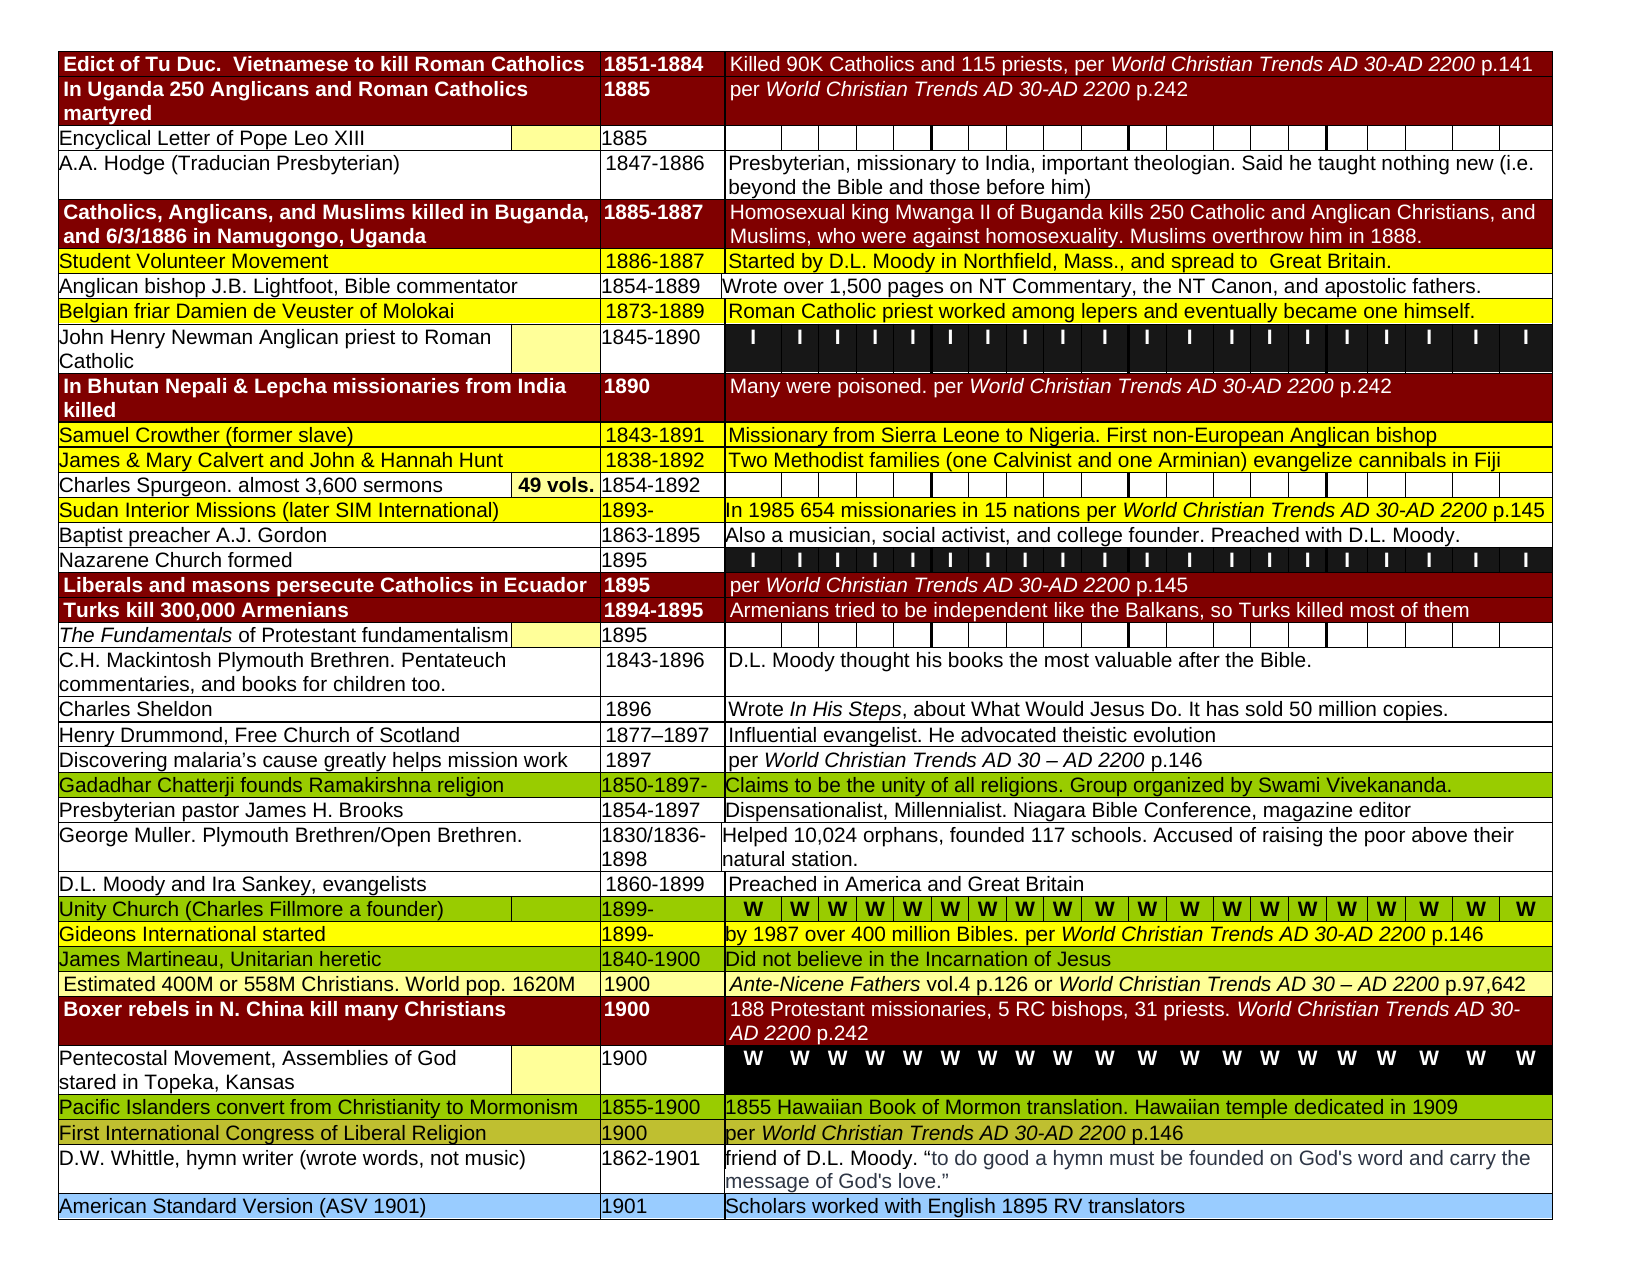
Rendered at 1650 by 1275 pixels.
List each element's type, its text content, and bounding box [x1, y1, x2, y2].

table_cell Henry Drummond, Free Church of Scotland [59, 723, 600, 746]
table_cell Many were poisoned. per World Christian Trends AD 30-AD 2200 p.242 [726, 374, 1552, 421]
table_cell James & Mary Calvert and John & Hannah Hunt [59, 448, 600, 472]
table_cell Anglican bishop J.B. Lightfoot, Bible commentator [59, 274, 600, 298]
table_cell Missionary from Sierra Leone to Nigeria. First non-European Anglican bishop [726, 423, 1552, 446]
table_cell [1130, 126, 1166, 150]
table_cell I [894, 548, 930, 572]
table_cell I [1289, 325, 1325, 372]
table_cell per World Christian Trends AD 30-AD 2200 p.146 [726, 1120, 1552, 1144]
table_cell W [1251, 1046, 1288, 1094]
table_cell 1895 [601, 573, 724, 597]
table_cell W [894, 1046, 930, 1094]
table_cell D.W. Whittle, hymn writer (wrote words, not music) [59, 1145, 600, 1193]
table_cell I [1406, 325, 1452, 372]
table_cell [1500, 126, 1552, 150]
table_cell [1500, 473, 1552, 497]
table_cell W [1044, 897, 1081, 921]
table_cell Samuel Crowther (former slave) [59, 423, 600, 446]
table_cell [819, 473, 856, 497]
table_cell 1886-1887 [601, 249, 724, 273]
table_cell I [782, 548, 818, 572]
table_cell Pentecostal Movement, Assemblies of God stared in Topeka, Kansas [59, 1046, 511, 1094]
table_cell [1289, 473, 1325, 497]
table_cell [1130, 473, 1166, 497]
table_cell Ante-Nicene Fathers vol.4 p.126 or World Christian Trends AD 30 – AD 2200 p.97,642 [726, 972, 1552, 996]
table_cell 1895 [601, 623, 724, 647]
table_cell 1854-1889 [601, 274, 721, 298]
table_cell W [857, 1046, 893, 1094]
table_cell I [1082, 548, 1127, 572]
table_cell Pacific Islanders convert from Christianity to Mormonism [59, 1095, 600, 1119]
table_cell [933, 623, 968, 647]
table_cell Claims to be the unity of all religions. Group organized by Swami Vivekananda. [726, 773, 1552, 797]
table_cell Also a musician, social activist, and college founder. Preached with D.L. Moody. [726, 523, 1552, 547]
table_cell I [1007, 548, 1043, 572]
table_cell 1854-1892 [601, 473, 724, 497]
table_cell [1453, 126, 1499, 150]
table_cell 49 vols. [512, 473, 600, 497]
table_cell Scholars worked with English 1895 RV translators [726, 1194, 1552, 1218]
table_cell 1900 [601, 1120, 724, 1144]
table_cell [1289, 126, 1325, 150]
table_cell [857, 473, 893, 497]
table_cell W [1167, 897, 1213, 921]
table_cell American Standard Version (ASV 1901) [59, 1194, 600, 1218]
table_cell 1895 [601, 548, 724, 572]
table_cell [819, 126, 856, 150]
table_cell [894, 473, 930, 497]
table_cell I [1453, 548, 1499, 572]
table_cell [1328, 126, 1367, 150]
table_cell [726, 473, 781, 497]
table_cell 1899- [601, 922, 724, 946]
table_cell W [1289, 897, 1326, 921]
table_cell Presbyterian, missionary to India, important theologian. Said he taught nothing new (i.e. beyond the Bible and those before him) [726, 151, 1552, 199]
table_cell [1214, 473, 1250, 497]
table_cell 1860-1899 [601, 872, 724, 896]
table_cell 1855 Hawaiian Book of Mormon translation. Hawaiian temple dedicated in 1909 [726, 1095, 1552, 1119]
table_cell [1167, 126, 1213, 150]
table_cell I [933, 548, 968, 572]
table_cell 1885 [601, 126, 724, 150]
table_cell W [857, 897, 893, 921]
table_cell Encyclical Letter of Pope Leo XIII [59, 126, 511, 150]
table_cell D.L. Moody and Ira Sankey, evangelists [59, 872, 600, 896]
table_cell 1873-1889 [601, 299, 724, 323]
table_cell I [819, 548, 856, 572]
table_cell W [1453, 1046, 1499, 1094]
table_cell I [1130, 548, 1166, 572]
table_cell [1044, 623, 1081, 647]
table_cell James Martineau, Unitarian heretic [59, 947, 600, 971]
table_cell W [782, 897, 818, 921]
table_cell W [1082, 897, 1128, 921]
table_cell I [969, 548, 1006, 572]
table_cell [782, 126, 818, 150]
table_cell I [1251, 325, 1288, 372]
table_cell 1900 [601, 1046, 724, 1094]
table_cell W [819, 897, 856, 921]
table_cell Edict of Tu Duc. Vietnamese to kill Roman Catholics [59, 52, 600, 76]
table_cell I [1500, 325, 1552, 372]
table_cell friend of D.L. Moody. “to do good a hymn must be founded on God's word and carry the message of God's love.” [949, 1145, 1552, 1193]
table_cell W [726, 897, 781, 921]
table_cell [1082, 126, 1127, 150]
table_cell Armenians tried to be independent like the Balkans, so Turks killed most of them [726, 598, 1552, 622]
table_cell [512, 897, 600, 921]
table_cell [1453, 623, 1499, 647]
table_cell [512, 325, 600, 372]
table_cell 1893- [601, 498, 724, 522]
table_cell Influential evangelist. He advocated theistic evolution [726, 723, 1552, 746]
table_cell I [1453, 325, 1499, 372]
table_cell [1167, 623, 1213, 647]
table_cell I [969, 325, 1006, 372]
table_cell I [726, 548, 781, 572]
table_cell 1899- [601, 897, 724, 921]
table_cell W [1007, 897, 1043, 921]
table_cell W [1368, 1046, 1405, 1094]
table_cell [1406, 623, 1452, 647]
table_cell 1900 [601, 972, 724, 996]
table_cell [1328, 473, 1367, 497]
table_cell I [1007, 325, 1043, 372]
table_cell Roman Catholic priest worked among lepers and eventually became one himself. [726, 299, 1552, 323]
table_cell Gideons International started [59, 922, 600, 946]
table_cell Preached in America and Great Britain [726, 872, 1552, 896]
table_cell W [1044, 1046, 1081, 1094]
table_cell 1877–1897 [601, 723, 724, 746]
table_cell I [857, 548, 893, 572]
table_cell 1896 [601, 697, 724, 721]
table_cell I [1368, 325, 1405, 372]
table_cell W [1129, 897, 1166, 921]
table_cell W [1406, 1046, 1452, 1094]
table_cell [1044, 126, 1081, 150]
table_cell I [1082, 325, 1127, 372]
table_cell [857, 623, 893, 647]
table_cell per World Christian Trends AD 30 – AD 2200 p.146 [726, 747, 1552, 772]
table_cell [1082, 623, 1127, 647]
table_cell W [1289, 1046, 1325, 1094]
table_cell [782, 623, 818, 647]
table_cell Discovering malaria’s cause greatly helps mission work [59, 747, 600, 772]
table_cell Belgian friar Damien de Veuster of Molokai [59, 299, 600, 323]
table_cell 1897 [601, 747, 724, 772]
table_cell [1082, 473, 1127, 497]
table_cell I [1251, 548, 1288, 572]
table_cell 1901 [601, 1194, 724, 1218]
table_cell George Muller. Plymouth Brethren/Open Brethren. [59, 823, 600, 871]
table_cell I [819, 325, 856, 372]
table_cell Homosexual king Mwanga II of Buganda kills 250 Catholic and Anglican Christians, and Muslims, who were against homosexuality. Muslims overthrow him in 1888. [726, 200, 1552, 248]
table_cell Helped 10,024 orphans, founded 117 schools. Accused of raising the poor above their natural station. [722, 823, 1552, 871]
table_cell I [1289, 548, 1325, 572]
table_cell per World Christian Trends AD 30-AD 2200 p.242 [726, 77, 1552, 125]
table_cell Gadadhar Chatterji founds Ramakirshna religion [59, 773, 600, 797]
table_cell W [894, 897, 931, 921]
table_cell W [932, 897, 968, 921]
table_cell [782, 473, 818, 497]
table_cell [1368, 623, 1405, 647]
table_cell [969, 126, 1006, 150]
table_cell Nazarene Church formed [59, 548, 600, 572]
table_cell Unity Church (Charles Fillmore a founder) [59, 897, 511, 921]
table_cell W [782, 1046, 818, 1094]
table_cell 188 Protestant missionaries, 5 RC bishops, 31 priests. World Christian Trends AD 30-AD 2200 p.242 [726, 997, 1552, 1045]
table_cell [969, 623, 1006, 647]
table_cell Dispensationalist, Millennialist. Niagara Bible Conference, magazine editor [726, 798, 1552, 822]
table_cell 1885-1887 [601, 200, 724, 248]
table_cell [1368, 473, 1405, 497]
table_cell Killed 90K Catholics and 115 priests, per World Christian Trends AD 30-AD 2200 p.141 [726, 52, 1552, 76]
table_cell W [1251, 897, 1288, 921]
table_cell 1854-1897 [601, 798, 724, 822]
table_cell W [1500, 1046, 1552, 1094]
table_cell I [1328, 325, 1367, 372]
table_cell Presbyterian pastor James H. Brooks [59, 798, 600, 822]
table_cell W [819, 1046, 856, 1094]
table_cell Sudan Interior Missions (later SIM International) [59, 498, 600, 522]
table_cell by 1987 over 400 million Bibles. per World Christian Trends AD 30-AD 2200 p.146 [726, 922, 1552, 946]
table_cell I [1167, 325, 1213, 372]
table_cell 1843-1891 [601, 423, 724, 446]
table_cell I [857, 325, 893, 372]
table_cell I [1214, 325, 1250, 372]
table_cell Wrote In His Steps, about What Would Jesus Do. It has sold 50 million copies. [726, 697, 1552, 721]
table_cell 1845-1890 [601, 325, 724, 372]
table_cell 1890 [601, 374, 724, 421]
table_cell W [1500, 897, 1552, 921]
table_cell [1214, 126, 1250, 150]
table_cell [1368, 126, 1405, 150]
table_cell D.L. Moody thought his books the most valuable after the Bible. [726, 648, 1552, 696]
table_cell I [1214, 548, 1250, 572]
table_cell W [1453, 897, 1499, 921]
table_cell W [1082, 1046, 1127, 1094]
table_cell I [782, 325, 818, 372]
table_cell 1862-1901 [601, 1145, 724, 1193]
table_cell [894, 623, 930, 647]
table_cell 1894-1895 [601, 598, 724, 622]
table_cell I [1328, 548, 1367, 572]
table_cell I [1368, 548, 1405, 572]
table_cell [1130, 623, 1166, 647]
table_cell 1851-1884 [601, 52, 724, 76]
table_cell 1838-1892 [601, 448, 724, 472]
table_cell [1406, 473, 1452, 497]
table_cell W [726, 1046, 781, 1094]
table_cell The Fundamentals of Protestant fundamentalism [59, 623, 511, 647]
table_cell Started by D.L. Moody in Northfield, Mass., and spread to Great Britain. [726, 249, 1552, 273]
table_cell [1007, 623, 1043, 647]
table_cell In Bhutan Nepali & Lepcha missionaries from India killed [59, 374, 600, 421]
table_cell W [1368, 897, 1405, 921]
table_cell I [1167, 548, 1213, 572]
table_cell Liberals and masons persecute Catholics in Ecuador [59, 573, 600, 597]
table_cell W [1130, 1046, 1166, 1094]
table_cell In Uganda 250 Anglicans and Roman Catholics martyred [59, 77, 600, 125]
table_cell W [1406, 897, 1452, 921]
table_cell Two Methodist families (one Calvinist and one Arminian) evangelize cannibals in Fiji [726, 448, 1552, 472]
table_cell I [1044, 325, 1081, 372]
table_cell A.A. Hodge (Traducian Presbyterian) [59, 151, 600, 199]
table_cell Boxer rebels in N. China kill many Christians [59, 997, 600, 1045]
table_cell W [969, 1046, 1006, 1094]
table_cell [1214, 623, 1250, 647]
table_cell [933, 126, 968, 150]
table_cell [1289, 623, 1325, 647]
table_cell 1840-1900 [601, 947, 724, 971]
table_cell Catholics, Anglicans, and Muslims killed in Buganda, and 6/3/1886 in Namugongo, Uganda [59, 200, 600, 248]
table_cell [726, 126, 781, 150]
table_cell W [1328, 1046, 1367, 1094]
table_cell Student Volunteer Movement [59, 249, 600, 273]
table_cell W [1167, 1046, 1213, 1094]
table_cell [1453, 473, 1499, 497]
table_cell I [1500, 548, 1552, 572]
table_cell [894, 126, 930, 150]
table_cell [1251, 623, 1288, 647]
table_cell Wrote over 1,500 pages on NT Commentary, the NT Canon, and apostolic fathers. [722, 274, 1552, 298]
table_cell [1328, 623, 1367, 647]
table_cell First International Congress of Liberal Religion [59, 1120, 600, 1144]
table_cell W [969, 897, 1006, 921]
table_cell I [726, 325, 781, 372]
table_cell Charles Spurgeon. almost 3,600 sermons [59, 473, 511, 497]
table_cell Baptist preacher A.J. Gordon [59, 523, 600, 547]
table_cell I [933, 325, 968, 372]
table_cell [1007, 473, 1043, 497]
table_cell [819, 623, 856, 647]
table_cell I [1406, 548, 1452, 572]
table_cell [969, 473, 1006, 497]
table_cell 1863-1895 [601, 523, 724, 547]
table_cell I [1130, 325, 1166, 372]
table_cell [1007, 126, 1043, 150]
table_cell [933, 473, 968, 497]
table_cell [512, 1046, 600, 1094]
table_cell John Henry Newman Anglican priest to Roman Catholic [59, 325, 511, 372]
table_cell [1044, 473, 1081, 497]
table_cell [1406, 126, 1452, 150]
table_cell [1500, 623, 1552, 647]
table_cell 1855-1900 [601, 1095, 724, 1119]
table_cell W [933, 1046, 968, 1094]
table_cell [726, 623, 781, 647]
table_cell per World Christian Trends AD 30-AD 2200 p.145 [726, 573, 1552, 597]
table_cell I [1044, 548, 1081, 572]
table_cell Did not believe in the Incarnation of Jesus [726, 947, 1552, 971]
table_cell In 1985 654 missionaries in 15 nations per World Christian Trends AD 30-AD 2200 p.145 [726, 498, 1552, 522]
table_cell 1885 [601, 77, 724, 125]
table_cell Charles Sheldon [59, 697, 600, 721]
table_cell [512, 126, 600, 150]
table_cell 1847-1886 [601, 151, 724, 199]
table_cell [1251, 473, 1288, 497]
table_cell [1251, 126, 1288, 150]
table_cell 1850-1897- [601, 773, 724, 797]
table_cell [1167, 473, 1213, 497]
table_cell Turks kill 300,000 Armenians [59, 598, 600, 622]
table_cell W [1007, 1046, 1043, 1094]
table_cell C.H. Mackintosh Plymouth Brethren. Pentateuch commentaries, and books for children too. [59, 648, 600, 696]
table_cell W [1214, 1046, 1250, 1094]
table_cell [857, 126, 893, 150]
table_cell 1843-1896 [601, 648, 724, 696]
table_cell W [1327, 897, 1367, 921]
table_cell 1900 [601, 997, 724, 1045]
table_cell 1830/1836-1898 [601, 823, 721, 871]
table_cell Estimated 400M or 558M Christians. World pop. 1620M [59, 972, 600, 996]
table_cell W [1214, 897, 1250, 921]
table_cell [512, 623, 600, 647]
table_cell I [894, 325, 930, 372]
